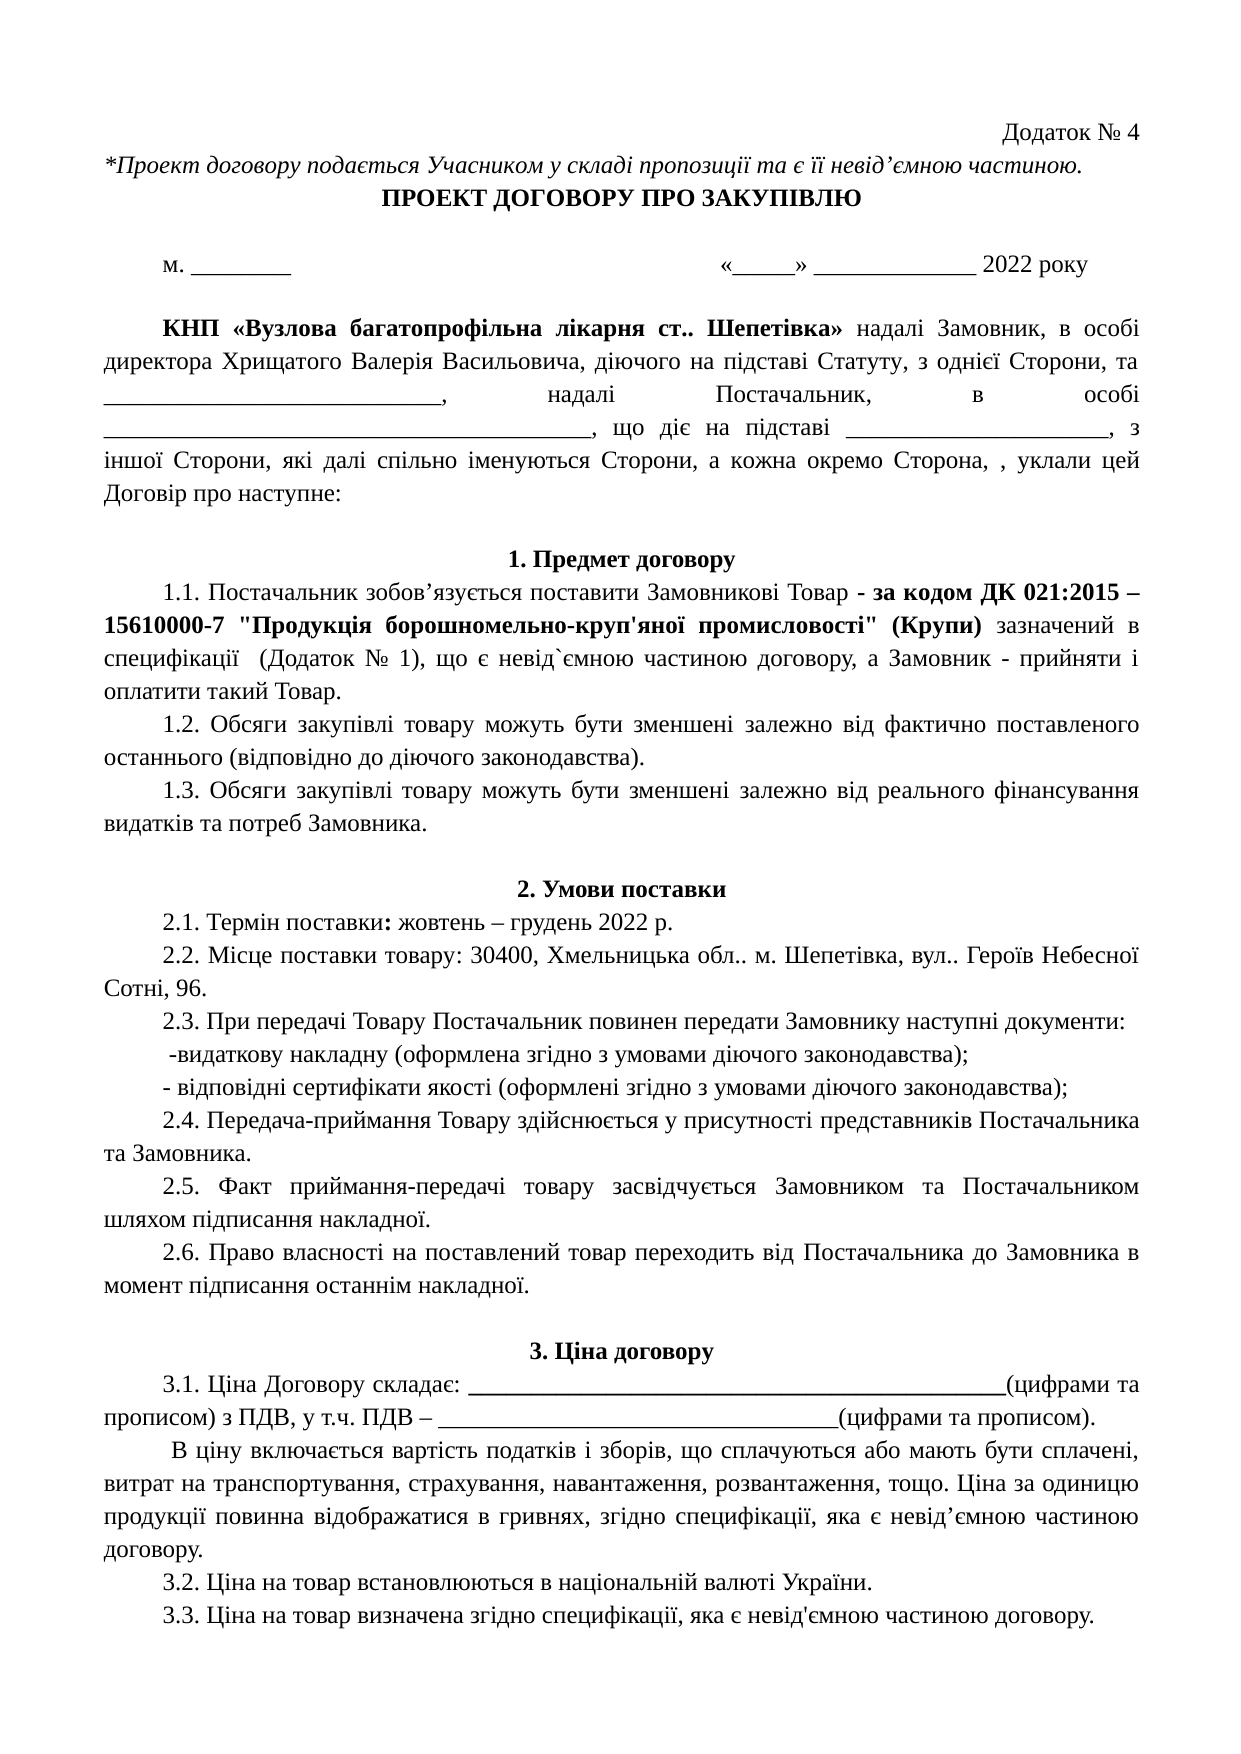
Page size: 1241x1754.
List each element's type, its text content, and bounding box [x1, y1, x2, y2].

text 2. Умови поставки [103, 874, 1140, 903]
text -видаткову накладну (оформлена згідно з умовами діючого законодавства); [103, 1039, 1140, 1068]
text - відповідні сертифікати якості (оформлені згідно з умовами діючого законодавства); [103, 1072, 1140, 1101]
text 1.1. Постачальник зобов’язується поставити Замовникові Товар - за кодом ДК 021:2015 – 15610000-7 "Продукція борошномельно-круп'яної промисловості" (Крупи) зазначений в специфікації (Додаток № 1), що є невід`ємною частиною договору, а Замовник - прийняти і оплатити такий Товар. [103, 577, 1140, 705]
text 1. Предмет договору [103, 544, 1140, 573]
text 1.2. Обсяги закупівлі товару можуть бути зменшені залежно від фактично поставленого останнього (відповідно до діючого законодавства). [103, 709, 1140, 771]
text 2.2. Місце поставки товару: 30400, Хмельницька обл.. м. Шепетівка, вул.. Героїв Небесної Сотні, 96. [103, 940, 1140, 1002]
text *Проект договору подається Учасником у складі пропозиції та є її невід’ємною частиною. [103, 150, 1140, 179]
text 2.4. Передача-приймання Товару здійснюється у присутності представників Постачальника та Замовника. [103, 1105, 1140, 1167]
text 2.3. При передачі Товару Постачальник повинен передати Замовнику наступні документи: [103, 1006, 1140, 1035]
text Додаток № 4 [103, 117, 1140, 146]
text 2.1. Термін поставки: жовтень – грудень 2022 р. [103, 907, 1140, 936]
text 3.1. Ціна Договору складає: ___________________________________________(цифрами та прописом) з ПДВ, у т.ч. ПДВ – ________________________________(цифрами та прописом). [103, 1369, 1140, 1431]
text В ціну включається вартість податків і зборів, що сплачуються або мають бути сплачені, витрат на транспортування, страхування, навантаження, розвантаження, тощо. Ціна за одиницю продукції повинна відображатися в гривнях, згідно специфікації, яка є невід’ємною частиною договору. [103, 1435, 1140, 1563]
text м. ________ «_____» _____________ 2022 року [103, 249, 1140, 278]
text 2.5. Факт приймання-передачі товару засвідчується Замовником та Постачальником шляхом підписання накладної. [103, 1171, 1140, 1233]
text 3. Ціна договору [103, 1336, 1140, 1365]
text 3.3. Ціна на товар визначена згідно специфікації, яка є невід'ємною частиною договору. [103, 1601, 1140, 1629]
text 3.2. Ціна на товар встановлюються в національній валюті України. [103, 1567, 1140, 1596]
text 1.3. Обсяги закупівлі товару можуть бути зменшені залежно від реального фінансування видатків та потреб Замовника. [103, 775, 1140, 837]
text 2.6. Право власності на поставлений товар переходить від Постачальника до Замовника в момент підписання останнім накладної. [103, 1237, 1140, 1299]
text ПРОЕКТ ДОГОВОРУ ПРО ЗАКУПІВЛЮ [103, 183, 1140, 212]
text КНП «Вузлова багатопрофільна лікарня ст.. Шепетівка» надалі Замовник, в особі директора Хрищатого Валерія Васильовича, діючого на підставі Статуту, з однієї Сторони, та ___________________________, надалі Постачальник, в особі _______________________________________, що діє на підставі _____________________, з іншої Сторони, які далі спільно іменуються Сторони, а кожна окремо Сторона, , уклали цей Договір про наступне: [103, 313, 1140, 507]
